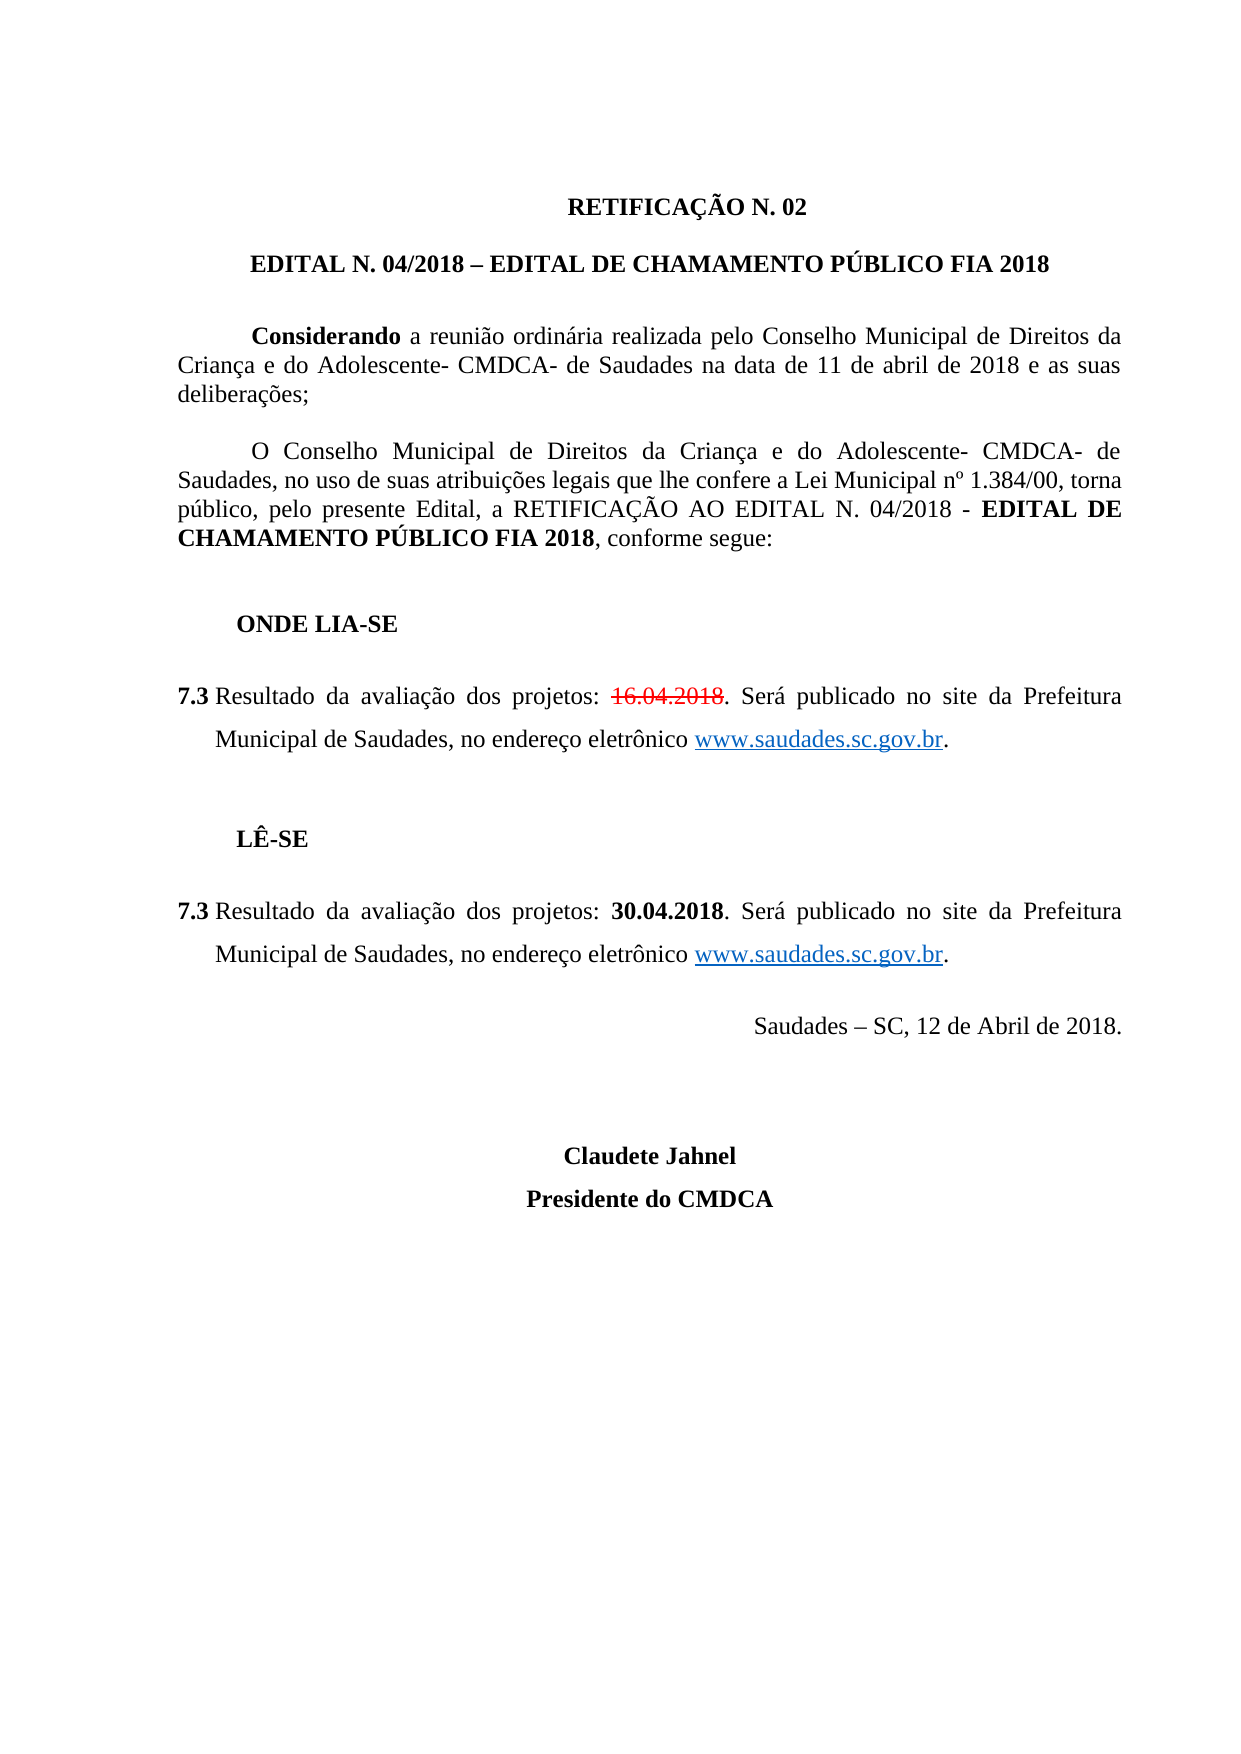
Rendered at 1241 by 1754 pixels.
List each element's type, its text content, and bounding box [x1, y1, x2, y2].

list Presidente do CMDCA [177, 1184, 1122, 1213]
list Resultado da avaliação dos projetos: 16.04.2018. Será publicado no site da Prefeitura Municipal de Saudades, no endereço eletrônico www.saudades.sc.gov.br. [177, 681, 1122, 753]
text LÊ-SE [177, 824, 1122, 853]
text Saudades – SC, 12 de Abril de 2018. [177, 1011, 1122, 1040]
list Claudete Jahnel [177, 1141, 1122, 1169]
text Considerando a reunião ordinária realizada pelo Conselho Municipal de Direitos da Criança e do Adolescente- CMDCA- de Saudades na data de 11 de abril de 2018 e as suas deliberações; [177, 321, 1122, 408]
text EDITAL N. 04/2018 – EDITAL DE CHAMAMENTO PÚBLICO FIA 2018 [177, 249, 1122, 278]
list Resultado da avaliação dos projetos: 30.04.2018. Será publicado no site da Prefeitura Municipal de Saudades, no endereço eletrônico www.saudades.sc.gov.br. [177, 896, 1122, 968]
text RETIFICAÇÃO N. 02 [252, 192, 1122, 221]
text ONDE LIA-SE [236, 609, 1122, 638]
text O Conselho Municipal de Direitos da Criança e do Adolescente- CMDCA- de Saudades, no uso de suas atribuições legais que lhe confere a Lei Municipal nº 1.384/00, torna público, pelo presente Edital, a RETIFICAÇÃO AO EDITAL N. 04/2018 - EDITAL DE CHAMAMENTO PÚBLICO FIA 2018, conforme segue: [177, 436, 1122, 551]
